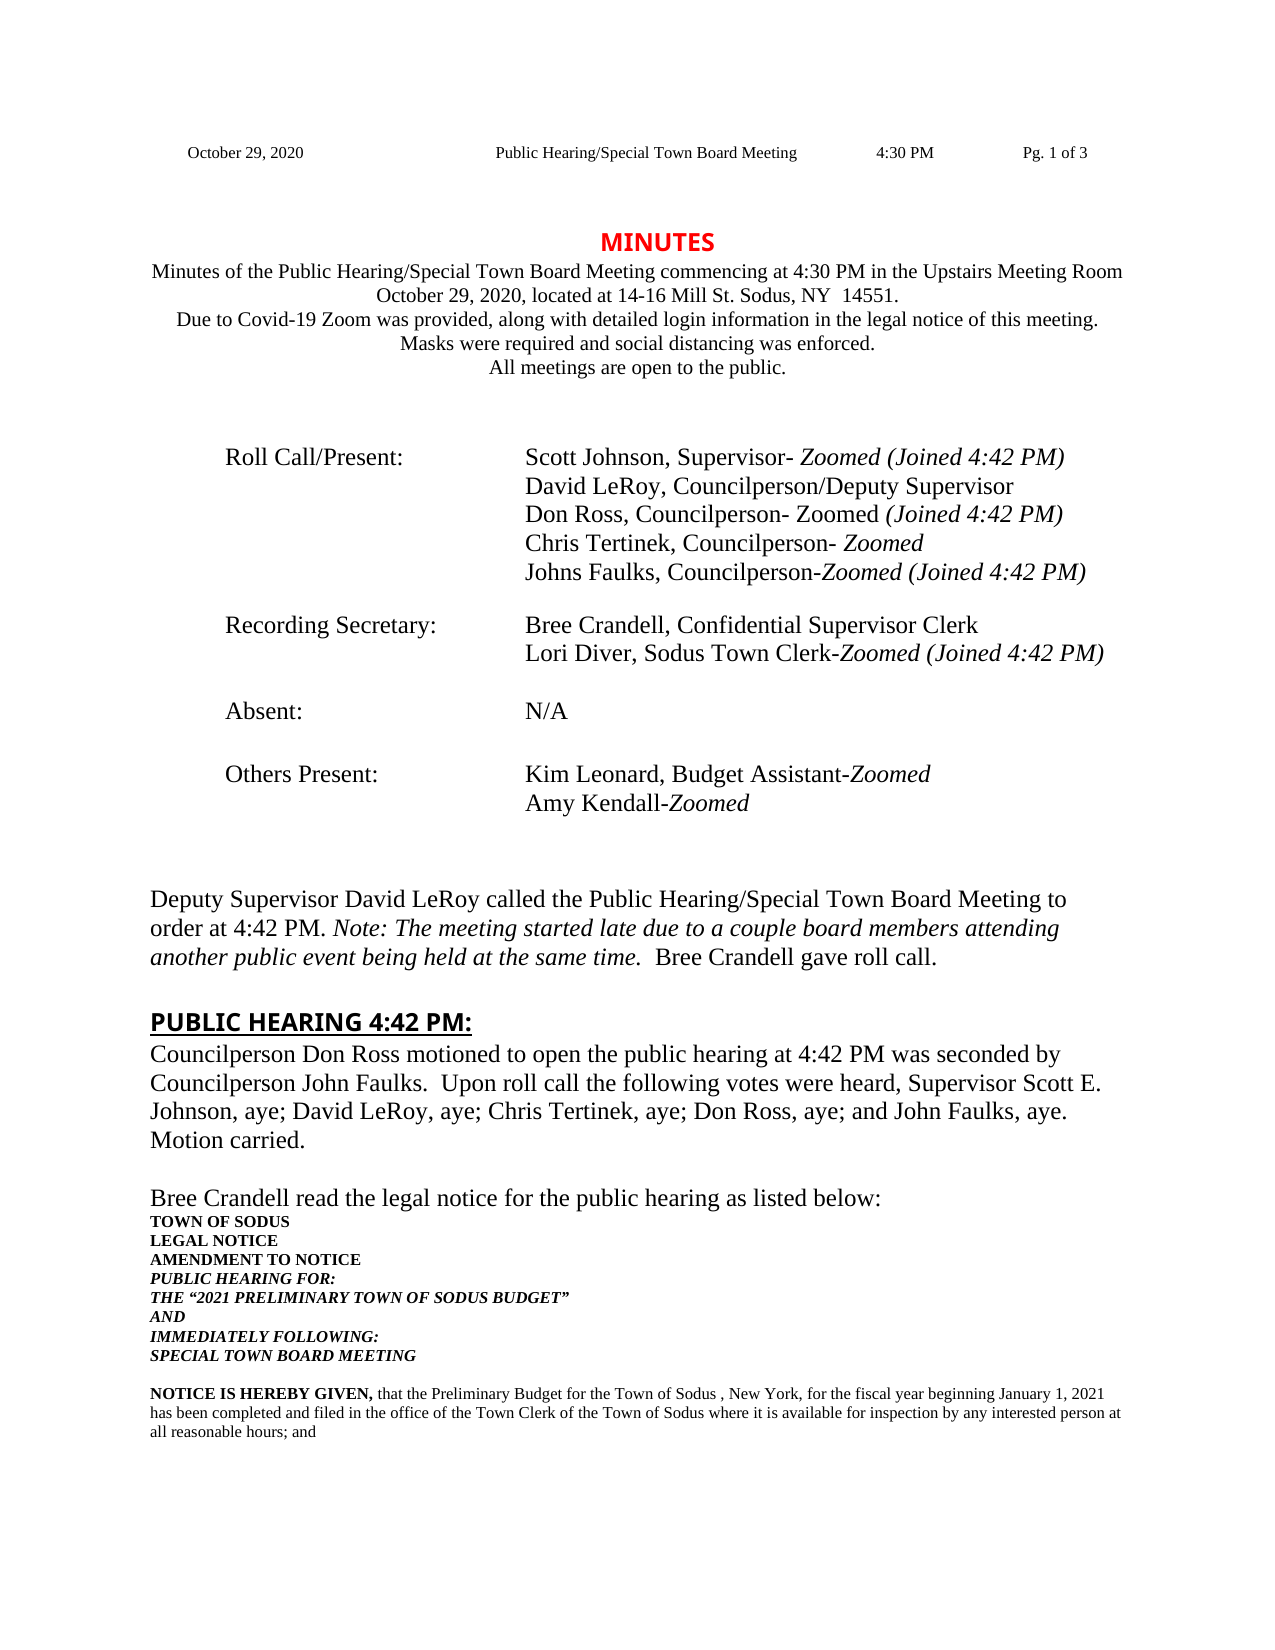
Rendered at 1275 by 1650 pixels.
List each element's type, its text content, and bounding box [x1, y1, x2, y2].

text Others Present: Kim Leonard, Budget Assistant-Zoomed [150, 759, 1125, 788]
text THE “2021 PRELIMINARY TOWN OF SODUS BUDGET” [150, 1288, 1125, 1307]
text LEGAL NOTICE [150, 1231, 1125, 1250]
text Don Ross, Councilperson- Zoomed (Joined 4:42 PM) [450, 499, 1125, 528]
text NOTICE IS HEREBY GIVEN, that the Preliminary Budget for the Town of Sodus , New York, for the fiscal year beginning January 1, 2021 has been completed and filed in the office of the Town Clerk of the Town of Sodus where it is available for inspection by any interested person at all reasonable hours; and [150, 1384, 1125, 1441]
text Minutes of the Public Hearing/Special Town Board Meeting commencing at 4:30 PM in the Upstairs Meeting Room October 29, 2020, located at 14-16 Mill St. Sodus, NY 14551. [150, 259, 1125, 307]
text Deputy Supervisor David LeRoy called the Public Hearing/Special Town Board Meeting to order at 4:42 PM. Note: The meeting started late due to a couple board members attending another public event being held at the same time. Bree Crandell gave roll call. [150, 884, 1125, 971]
text Johns Faulks, Councilperson-Zoomed (Joined 4:42 PM) [450, 557, 1125, 586]
text AND [150, 1307, 1125, 1326]
text Amy Kendall-Zoomed [150, 788, 1125, 816]
text IMMEDIATELY FOLLOWING: [150, 1326, 1125, 1346]
text All meetings are open to the public. [150, 355, 1125, 379]
text Absent: N/A [150, 696, 1125, 725]
text Due to Covid-19 Zoom was provided, along with detailed login information in the legal notice of this meeting. [150, 307, 1125, 331]
text Recording Secretary: Bree Crandell, Confidential Supervisor Clerk [150, 610, 1125, 638]
text AMENDMENT TO NOTICE [150, 1250, 1125, 1269]
text Bree Crandell read the legal notice for the public hearing as listed below: [150, 1183, 1125, 1211]
text Masks were required and social distancing was enforced. [150, 331, 1125, 355]
text David LeRoy, Councilperson/Deputy Supervisor [450, 471, 1125, 499]
text PUBLIC HEARING 4:42 PM: [150, 1005, 1125, 1039]
text Councilperson Don Ross motioned to open the public hearing at 4:42 PM was seconded by Councilperson John Faulks. Upon roll call the following votes were heard, Supervisor Scott E. Johnson, aye; David LeRoy, aye; Chris Tertinek, aye; Don Ross, aye; and John Faulks, aye. Motion carried. [150, 1039, 1125, 1154]
text SPECIAL TOWN BOARD MEETING [150, 1346, 1125, 1365]
text MINUTES [525, 225, 1125, 259]
text TOWN OF SODUS [150, 1211, 1125, 1231]
text PUBLIC HEARING FOR: [150, 1269, 1125, 1288]
text Lori Diver, Sodus Town Clerk-Zoomed (Joined 4:42 PM) [450, 638, 1125, 667]
text Roll Call/Present: Scott Johnson, Supervisor- Zoomed (Joined 4:42 PM) [150, 442, 1125, 471]
text Chris Tertinek, Councilperson- Zoomed [450, 528, 1125, 557]
